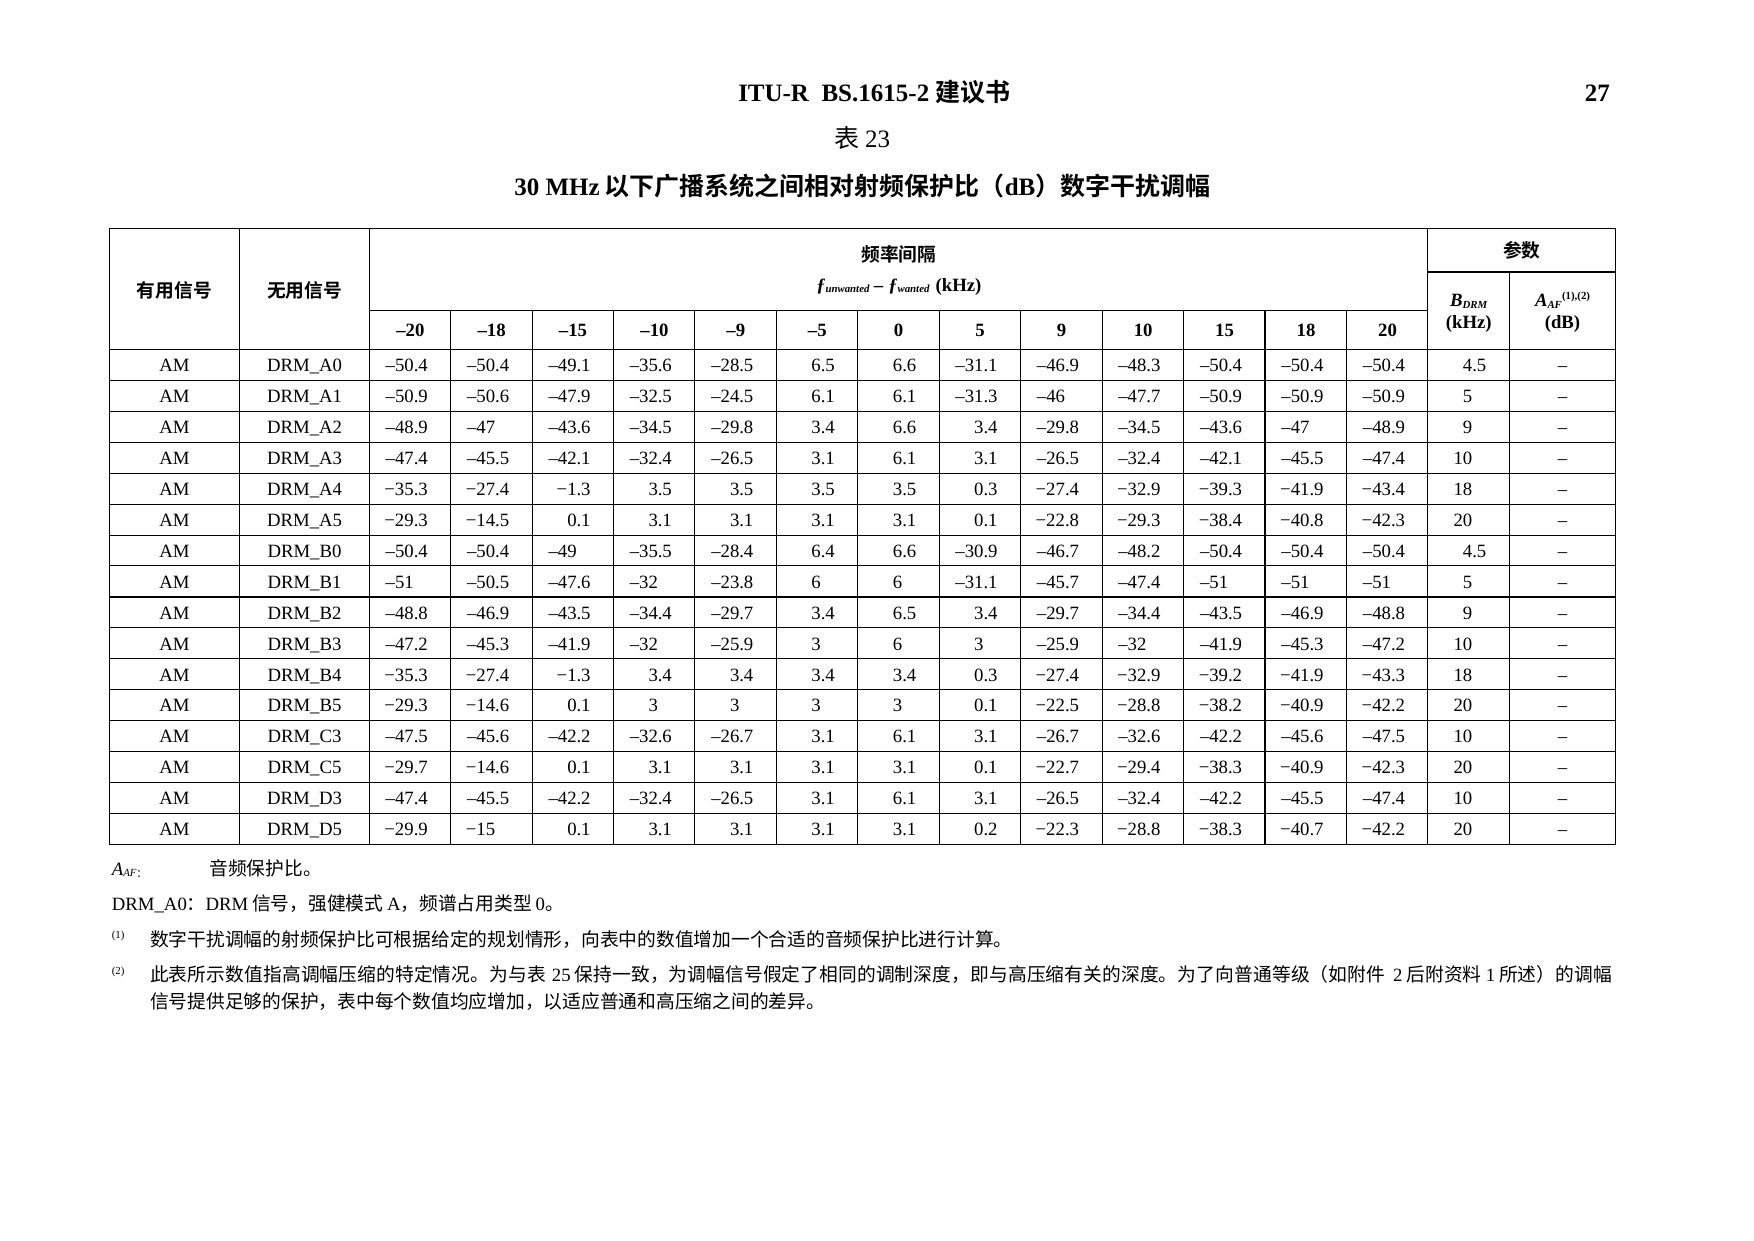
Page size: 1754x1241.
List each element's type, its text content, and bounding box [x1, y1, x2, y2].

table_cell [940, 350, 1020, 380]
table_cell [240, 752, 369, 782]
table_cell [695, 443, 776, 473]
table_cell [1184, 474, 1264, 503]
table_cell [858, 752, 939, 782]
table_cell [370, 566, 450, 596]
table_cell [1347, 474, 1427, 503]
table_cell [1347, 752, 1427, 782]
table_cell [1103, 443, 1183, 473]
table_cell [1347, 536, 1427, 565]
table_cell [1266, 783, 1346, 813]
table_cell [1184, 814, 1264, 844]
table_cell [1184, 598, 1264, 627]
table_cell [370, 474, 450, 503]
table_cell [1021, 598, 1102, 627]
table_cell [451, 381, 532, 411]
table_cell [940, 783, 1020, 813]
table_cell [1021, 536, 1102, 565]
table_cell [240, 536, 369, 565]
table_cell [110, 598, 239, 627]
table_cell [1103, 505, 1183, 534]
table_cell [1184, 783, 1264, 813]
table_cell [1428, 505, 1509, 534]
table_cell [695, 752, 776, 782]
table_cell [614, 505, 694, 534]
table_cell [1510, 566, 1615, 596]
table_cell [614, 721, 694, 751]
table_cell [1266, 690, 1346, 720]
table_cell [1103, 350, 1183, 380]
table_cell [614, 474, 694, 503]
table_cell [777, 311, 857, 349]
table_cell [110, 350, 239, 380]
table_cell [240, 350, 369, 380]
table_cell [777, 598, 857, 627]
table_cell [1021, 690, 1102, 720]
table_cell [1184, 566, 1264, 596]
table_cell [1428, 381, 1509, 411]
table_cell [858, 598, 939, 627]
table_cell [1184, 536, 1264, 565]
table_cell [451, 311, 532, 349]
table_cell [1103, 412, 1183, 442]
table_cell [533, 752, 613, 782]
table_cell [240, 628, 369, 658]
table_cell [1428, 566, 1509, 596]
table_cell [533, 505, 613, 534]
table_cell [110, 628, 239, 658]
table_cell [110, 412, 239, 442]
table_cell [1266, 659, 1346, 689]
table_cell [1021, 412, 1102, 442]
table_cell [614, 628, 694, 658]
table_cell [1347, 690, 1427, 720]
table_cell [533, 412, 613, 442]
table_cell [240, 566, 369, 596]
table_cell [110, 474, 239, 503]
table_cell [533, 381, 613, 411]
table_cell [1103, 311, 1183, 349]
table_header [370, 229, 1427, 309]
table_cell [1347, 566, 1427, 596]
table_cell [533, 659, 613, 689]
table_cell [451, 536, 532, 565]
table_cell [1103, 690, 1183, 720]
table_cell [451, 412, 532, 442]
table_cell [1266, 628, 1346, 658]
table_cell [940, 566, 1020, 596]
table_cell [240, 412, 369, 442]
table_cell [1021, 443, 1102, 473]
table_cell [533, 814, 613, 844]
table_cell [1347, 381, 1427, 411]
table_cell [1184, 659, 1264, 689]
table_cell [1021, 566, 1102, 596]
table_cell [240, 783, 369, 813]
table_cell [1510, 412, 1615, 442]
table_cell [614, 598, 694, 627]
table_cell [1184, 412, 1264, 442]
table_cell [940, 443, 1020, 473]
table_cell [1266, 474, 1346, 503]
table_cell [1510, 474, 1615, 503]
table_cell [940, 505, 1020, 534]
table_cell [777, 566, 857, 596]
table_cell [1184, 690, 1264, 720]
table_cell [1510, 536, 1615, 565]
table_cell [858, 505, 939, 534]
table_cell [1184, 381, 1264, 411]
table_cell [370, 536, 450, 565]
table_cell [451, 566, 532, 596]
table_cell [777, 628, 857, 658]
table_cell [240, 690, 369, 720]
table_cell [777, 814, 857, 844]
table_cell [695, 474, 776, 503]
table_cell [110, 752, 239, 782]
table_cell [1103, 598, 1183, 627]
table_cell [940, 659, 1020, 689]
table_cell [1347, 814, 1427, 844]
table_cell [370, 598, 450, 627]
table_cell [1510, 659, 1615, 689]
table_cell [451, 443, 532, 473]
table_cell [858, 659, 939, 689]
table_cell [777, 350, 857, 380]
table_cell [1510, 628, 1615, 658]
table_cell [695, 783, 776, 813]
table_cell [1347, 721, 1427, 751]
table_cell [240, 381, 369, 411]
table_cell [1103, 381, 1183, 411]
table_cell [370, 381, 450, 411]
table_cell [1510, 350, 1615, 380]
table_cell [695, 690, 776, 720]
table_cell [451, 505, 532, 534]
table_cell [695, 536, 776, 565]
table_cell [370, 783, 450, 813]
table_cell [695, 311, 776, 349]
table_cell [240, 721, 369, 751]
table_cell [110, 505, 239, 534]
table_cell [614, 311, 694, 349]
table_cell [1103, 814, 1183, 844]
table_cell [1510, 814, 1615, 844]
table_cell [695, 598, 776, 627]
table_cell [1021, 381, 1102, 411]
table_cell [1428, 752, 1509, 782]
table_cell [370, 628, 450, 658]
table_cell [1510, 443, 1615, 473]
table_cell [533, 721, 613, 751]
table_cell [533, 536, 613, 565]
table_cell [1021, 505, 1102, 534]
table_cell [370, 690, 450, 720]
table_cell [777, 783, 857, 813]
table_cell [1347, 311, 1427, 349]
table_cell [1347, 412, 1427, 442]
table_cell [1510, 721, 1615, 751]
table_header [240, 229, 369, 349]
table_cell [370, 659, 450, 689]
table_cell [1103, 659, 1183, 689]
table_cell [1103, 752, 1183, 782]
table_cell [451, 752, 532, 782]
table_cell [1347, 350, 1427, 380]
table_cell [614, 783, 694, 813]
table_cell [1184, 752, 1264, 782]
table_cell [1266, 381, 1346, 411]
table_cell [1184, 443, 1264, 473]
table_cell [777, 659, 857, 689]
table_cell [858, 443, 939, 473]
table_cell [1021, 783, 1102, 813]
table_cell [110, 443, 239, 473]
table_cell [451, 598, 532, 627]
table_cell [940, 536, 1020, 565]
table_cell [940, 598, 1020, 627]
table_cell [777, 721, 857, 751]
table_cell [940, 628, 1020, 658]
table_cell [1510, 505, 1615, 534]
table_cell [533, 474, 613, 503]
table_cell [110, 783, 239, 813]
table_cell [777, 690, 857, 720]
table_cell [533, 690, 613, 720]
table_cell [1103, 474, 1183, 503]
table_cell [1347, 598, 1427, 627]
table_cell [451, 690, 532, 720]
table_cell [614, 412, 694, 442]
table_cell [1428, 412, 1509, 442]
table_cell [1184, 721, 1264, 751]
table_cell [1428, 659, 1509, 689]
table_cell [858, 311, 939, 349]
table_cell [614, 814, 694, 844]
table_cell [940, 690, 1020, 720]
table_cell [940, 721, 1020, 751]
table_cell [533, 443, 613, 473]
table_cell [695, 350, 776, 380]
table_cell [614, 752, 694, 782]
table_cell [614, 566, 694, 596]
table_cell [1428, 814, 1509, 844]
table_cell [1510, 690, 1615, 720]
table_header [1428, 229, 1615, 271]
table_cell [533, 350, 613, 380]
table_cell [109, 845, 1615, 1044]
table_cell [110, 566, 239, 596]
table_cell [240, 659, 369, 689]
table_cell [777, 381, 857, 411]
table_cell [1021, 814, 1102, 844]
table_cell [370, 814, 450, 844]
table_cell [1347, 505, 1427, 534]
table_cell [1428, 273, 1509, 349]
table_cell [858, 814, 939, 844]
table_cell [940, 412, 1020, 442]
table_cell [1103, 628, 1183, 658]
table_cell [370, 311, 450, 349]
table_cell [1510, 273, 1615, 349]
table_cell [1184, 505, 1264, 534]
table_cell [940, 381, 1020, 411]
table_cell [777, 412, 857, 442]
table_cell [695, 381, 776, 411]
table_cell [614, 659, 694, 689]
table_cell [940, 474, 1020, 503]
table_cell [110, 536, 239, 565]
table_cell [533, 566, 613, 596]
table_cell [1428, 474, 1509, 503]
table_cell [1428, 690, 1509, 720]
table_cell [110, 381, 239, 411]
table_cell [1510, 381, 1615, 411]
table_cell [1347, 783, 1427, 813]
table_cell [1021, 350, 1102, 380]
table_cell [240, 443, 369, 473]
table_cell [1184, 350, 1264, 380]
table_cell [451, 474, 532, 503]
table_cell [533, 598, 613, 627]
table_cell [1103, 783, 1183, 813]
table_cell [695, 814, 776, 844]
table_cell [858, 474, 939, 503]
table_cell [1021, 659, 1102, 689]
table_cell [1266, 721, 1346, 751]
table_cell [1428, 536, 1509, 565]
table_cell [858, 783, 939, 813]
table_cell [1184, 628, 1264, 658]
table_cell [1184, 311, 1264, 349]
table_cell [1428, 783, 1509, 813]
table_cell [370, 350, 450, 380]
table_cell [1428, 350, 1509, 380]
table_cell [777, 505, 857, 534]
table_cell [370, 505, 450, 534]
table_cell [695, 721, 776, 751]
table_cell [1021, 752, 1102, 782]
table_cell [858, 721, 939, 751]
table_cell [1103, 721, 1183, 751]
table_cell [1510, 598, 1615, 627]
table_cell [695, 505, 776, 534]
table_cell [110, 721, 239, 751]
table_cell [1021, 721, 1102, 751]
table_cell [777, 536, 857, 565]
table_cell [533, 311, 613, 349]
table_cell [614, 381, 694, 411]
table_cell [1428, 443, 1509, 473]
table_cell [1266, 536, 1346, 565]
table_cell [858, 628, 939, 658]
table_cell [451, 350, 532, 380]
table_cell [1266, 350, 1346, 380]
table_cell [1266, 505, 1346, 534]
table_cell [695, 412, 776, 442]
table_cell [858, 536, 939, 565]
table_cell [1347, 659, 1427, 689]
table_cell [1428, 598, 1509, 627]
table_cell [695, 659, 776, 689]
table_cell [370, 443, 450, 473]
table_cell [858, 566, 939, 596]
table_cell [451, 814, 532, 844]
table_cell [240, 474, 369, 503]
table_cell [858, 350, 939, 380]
title 30 MHz以下广播系统之间相对射频保护比（dB）数字干扰调幅 [118, 167, 1606, 203]
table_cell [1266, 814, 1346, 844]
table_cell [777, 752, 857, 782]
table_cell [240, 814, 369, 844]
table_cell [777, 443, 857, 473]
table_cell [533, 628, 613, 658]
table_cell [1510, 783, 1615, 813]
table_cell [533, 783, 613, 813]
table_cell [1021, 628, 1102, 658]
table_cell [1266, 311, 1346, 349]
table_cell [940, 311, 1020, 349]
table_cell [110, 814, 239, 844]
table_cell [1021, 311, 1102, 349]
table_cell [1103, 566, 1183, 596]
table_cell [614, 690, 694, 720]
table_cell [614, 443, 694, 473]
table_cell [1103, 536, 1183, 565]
text 表 23 [118, 118, 1606, 154]
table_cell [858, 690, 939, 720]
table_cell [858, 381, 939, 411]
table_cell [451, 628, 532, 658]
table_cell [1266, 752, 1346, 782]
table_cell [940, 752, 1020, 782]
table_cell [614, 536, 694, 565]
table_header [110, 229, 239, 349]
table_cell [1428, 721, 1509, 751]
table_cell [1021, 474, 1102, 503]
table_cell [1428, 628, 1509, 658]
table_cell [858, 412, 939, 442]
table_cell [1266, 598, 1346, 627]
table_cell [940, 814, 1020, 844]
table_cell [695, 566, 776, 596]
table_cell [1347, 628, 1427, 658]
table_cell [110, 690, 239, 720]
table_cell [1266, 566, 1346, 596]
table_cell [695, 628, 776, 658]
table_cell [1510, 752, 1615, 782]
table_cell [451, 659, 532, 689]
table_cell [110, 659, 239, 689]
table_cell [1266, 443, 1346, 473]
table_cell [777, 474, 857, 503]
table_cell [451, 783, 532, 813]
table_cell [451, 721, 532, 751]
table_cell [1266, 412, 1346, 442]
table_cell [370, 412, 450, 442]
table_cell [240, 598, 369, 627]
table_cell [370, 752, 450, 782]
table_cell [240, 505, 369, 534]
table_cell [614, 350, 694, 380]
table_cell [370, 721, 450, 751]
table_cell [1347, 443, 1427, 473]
